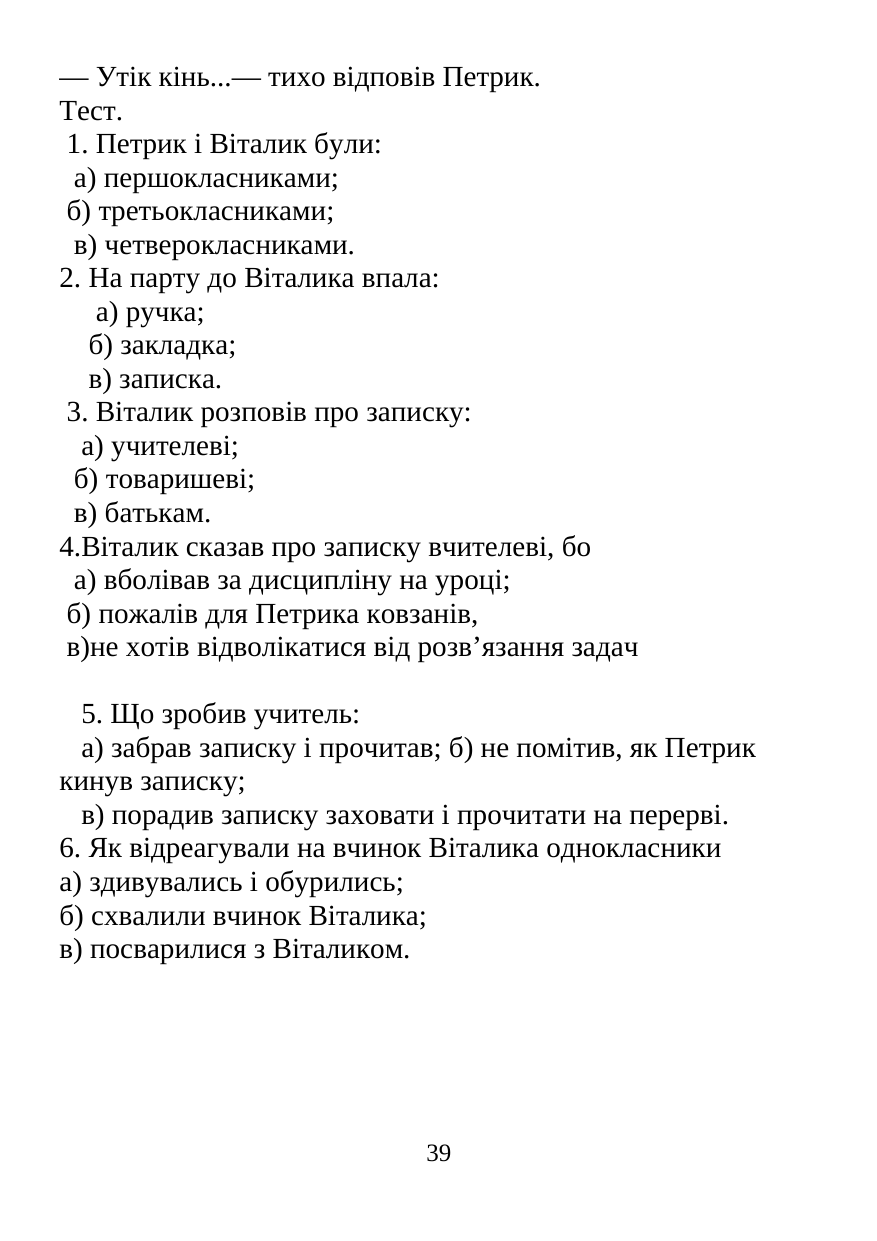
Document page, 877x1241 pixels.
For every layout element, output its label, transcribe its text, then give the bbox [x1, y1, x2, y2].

text а) першокласниками; [59, 160, 818, 193]
text в) порадив записку заховати і прочитати на перерві. [59, 797, 818, 831]
text в) посварилися з Віталиком. [59, 931, 818, 965]
text в) батькам. [59, 495, 818, 529]
text в) четверокласниками. [59, 227, 818, 260]
text б) товаришеві; [59, 462, 818, 495]
text Тест. [59, 93, 818, 126]
text в)не хотів відволікатися від розв’язання задач [59, 629, 818, 663]
text а) учителеві; [59, 428, 818, 462]
text б) закладка; [59, 327, 818, 361]
text а) ручка; [59, 294, 818, 327]
text б) пожалів для Петрика ковзанів, [59, 596, 818, 629]
text 1. Петрик і Віталик були: [59, 126, 818, 160]
text 6. Як відреагували на вчинок Віталика однокласники [59, 831, 818, 864]
text б) третьокласниками; [59, 193, 818, 227]
text 3. Віталик розповів про записку: [59, 394, 818, 428]
text — Утік кінь...— тихо відповів Петрик. [59, 59, 818, 93]
text а) забрав записку і прочитав; б) не помітив, як Петрик кинув записку; [59, 730, 818, 797]
text б) схвалили вчинок Віталика; [59, 898, 818, 931]
text а) вболівав за дисципліну на уроці; [59, 562, 818, 596]
text в) записка. [59, 361, 818, 394]
text 2. На парту до Віталика впала: [59, 260, 818, 294]
text 5. Що зробив учитель: [59, 696, 818, 730]
text а) здивувались і обурились; [59, 864, 818, 898]
text 4.Віталик сказав про записку вчителеві, бо [59, 529, 818, 562]
